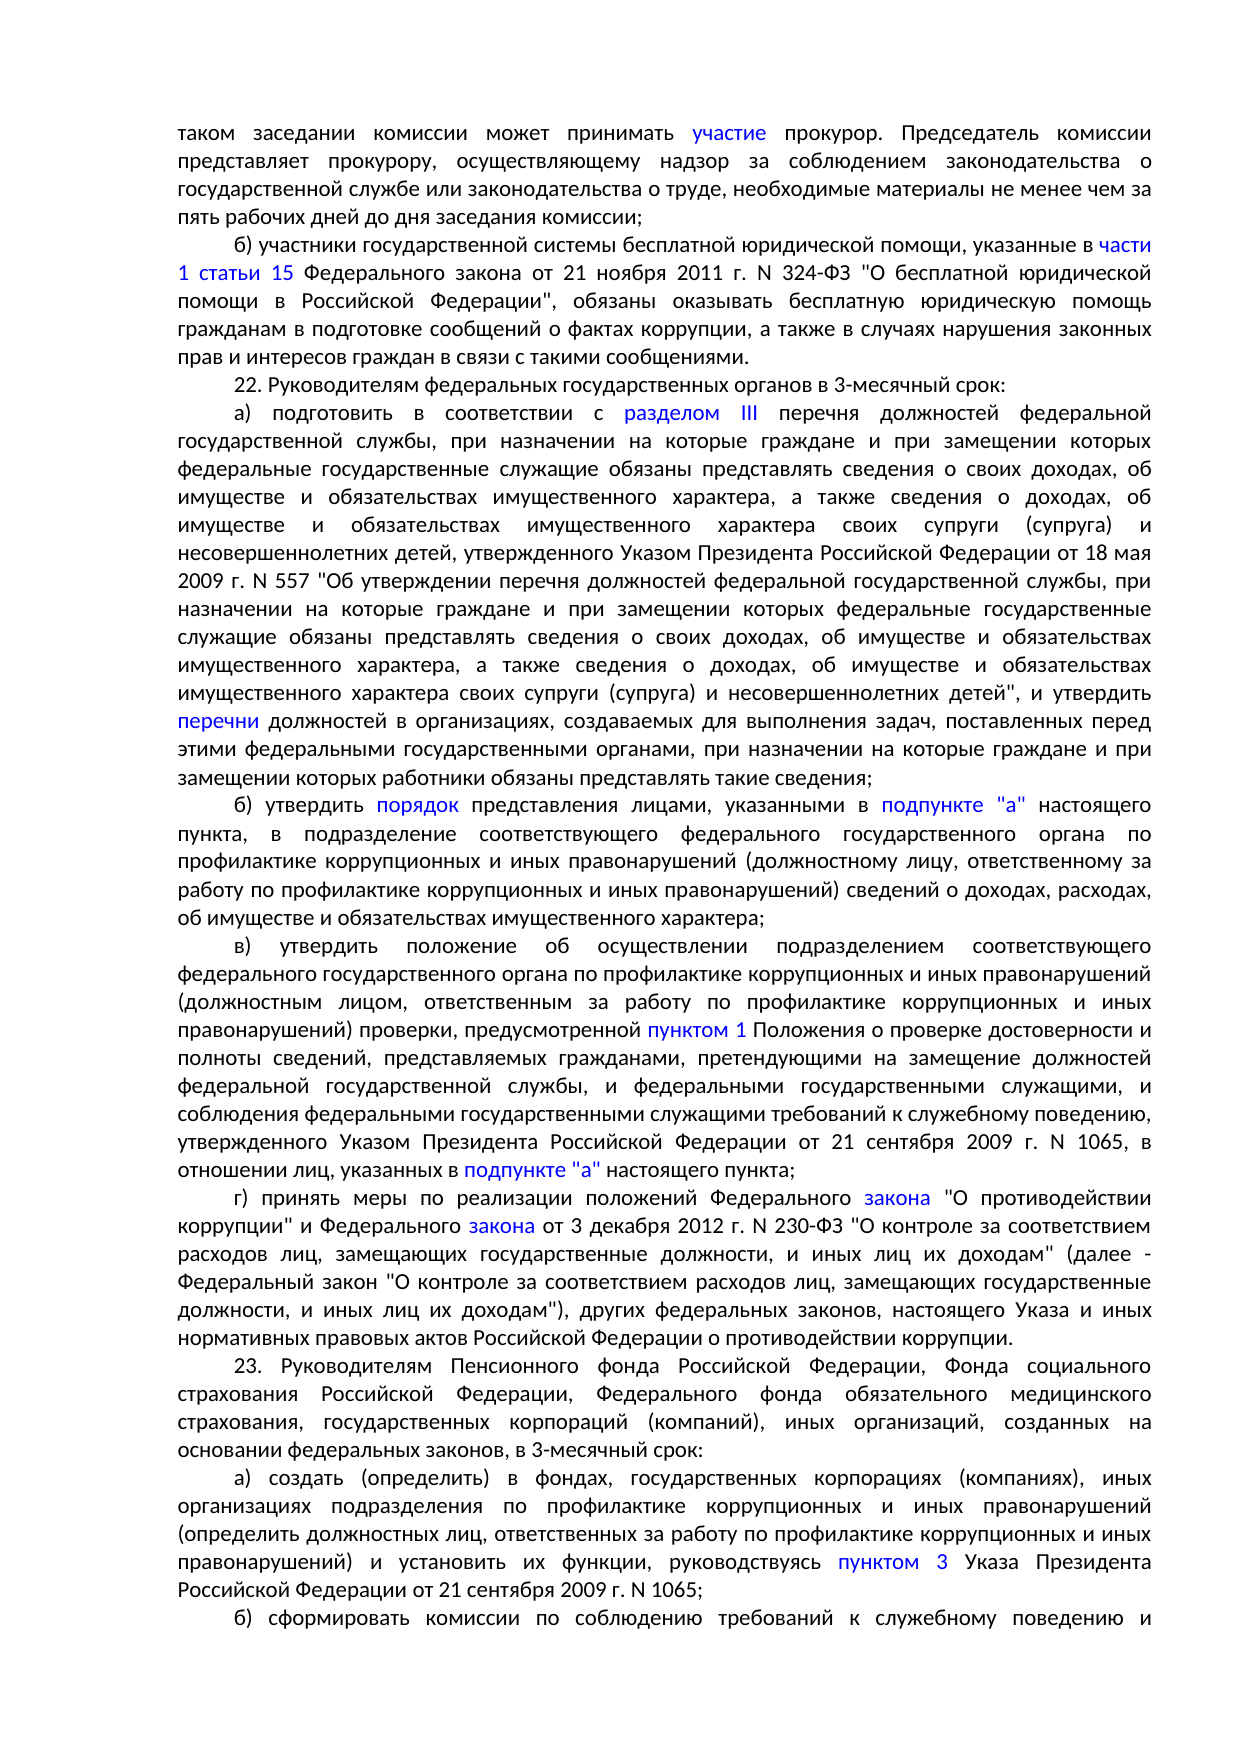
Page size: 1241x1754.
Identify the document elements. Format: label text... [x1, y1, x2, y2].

text а) подготовить в соответствии с разделом III перечня должностей федеральной государственной службы, при назначении на которые граждане и при замещении которых федеральные государственные служащие обязаны представлять сведения о своих доходах, об имуществе и обязательствах имущественного характера, а также сведения о доходах, об имуществе и обязательствах имущественного характера своих супруги (супруга) и несовершеннолетних детей, утвержденного Указом Президента Российской Федерации от 18 мая 2009 г. N 557 "Об утверждении перечня должностей федеральной государственной службы, при назначении на которые граждане и при замещении которых федеральные государственные служащие обязаны представлять сведения о своих доходах, об имуществе и обязательствах имущественного характера, а также сведения о доходах, об имуществе и обязательствах имущественного характера своих супруги (супруга) и несовершеннолетних детей", и утвердить перечни должностей в организациях, создаваемых для выполнения задач, поставленных перед этими федеральными государственными органами, при назначении на которые граждане и при замещении которых работники обязаны представлять такие сведения; [177, 398, 1152, 791]
text а) создать (определить) в фондах, государственных корпорациях (компаниях), иных организациях подразделения по профилактике коррупционных и иных правонарушений (определить должностных лиц, ответственных за работу по профилактике коррупционных и иных правонарушений) и установить их функции, руководствуясь пунктом 3 Указа Президента Российской Федерации от 21 сентября 2009 г. N 1065; [177, 1463, 1152, 1603]
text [177, 1603, 1152, 1631]
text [177, 118, 1152, 230]
text г) принять меры по реализации положений Федерального закона "О противодействии коррупции" и Федерального закона от 3 декабря 2012 г. N 230-ФЗ "О контроле за соответствием расходов лиц, замещающих государственные должности, и иных лиц их доходам" (далее - Федеральный закон "О контроле за соответствием расходов лиц, замещающих государственные должности, и иных лиц их доходам"), других федеральных законов, настоящего Указа и иных нормативных правовых актов Российской Федерации о противодействии коррупции. [177, 1183, 1152, 1351]
text 22. Руководителям федеральных государственных органов в 3-месячный срок: [177, 370, 1152, 398]
text в) утвердить положение об осуществлении подразделением соответствующего федерального государственного органа по профилактике коррупционных и иных правонарушений (должностным лицом, ответственным за работу по профилактике коррупционных и иных правонарушений) проверки, предусмотренной пунктом 1 Положения о проверке достоверности и полноты сведений, представляемых гражданами, претендующими на замещение должностей федеральной государственной службы, и федеральными государственными служащими, и соблюдения федеральными государственными служащими требований к служебному поведению, утвержденного Указом Президента Российской Федерации от 21 сентября 2009 г. N 1065, в отношении лиц, указанных в подпункте "а" настоящего пункта; [177, 931, 1152, 1183]
text 23. Руководителям Пенсионного фонда Российской Федерации, Фонда социального страхования Российской Федерации, Федерального фонда обязательного медицинского страхования, государственных корпораций (компаний), иных организаций, созданных на основании федеральных законов, в 3-месячный срок: [177, 1351, 1152, 1463]
text б) утвердить порядок представления лицами, указанными в подпункте "а" настоящего пункта, в подразделение соответствующего федерального государственного органа по профилактике коррупционных и иных правонарушений (должностному лицу, ответственному за работу по профилактике коррупционных и иных правонарушений) сведений о доходах, расходах, об имуществе и обязательствах имущественного характера; [177, 791, 1152, 931]
text б) участники государственной системы бесплатной юридической помощи, указанные в части 1 статьи 15 Федерального закона от 21 ноября 2011 г. N 324-ФЗ "О бесплатной юридической помощи в Российской Федерации", обязаны оказывать бесплатную юридическую помощь гражданам в подготовке сообщений о фактах коррупции, а также в случаях нарушения законных прав и интересов граждан в связи с такими сообщениями. [177, 230, 1152, 370]
